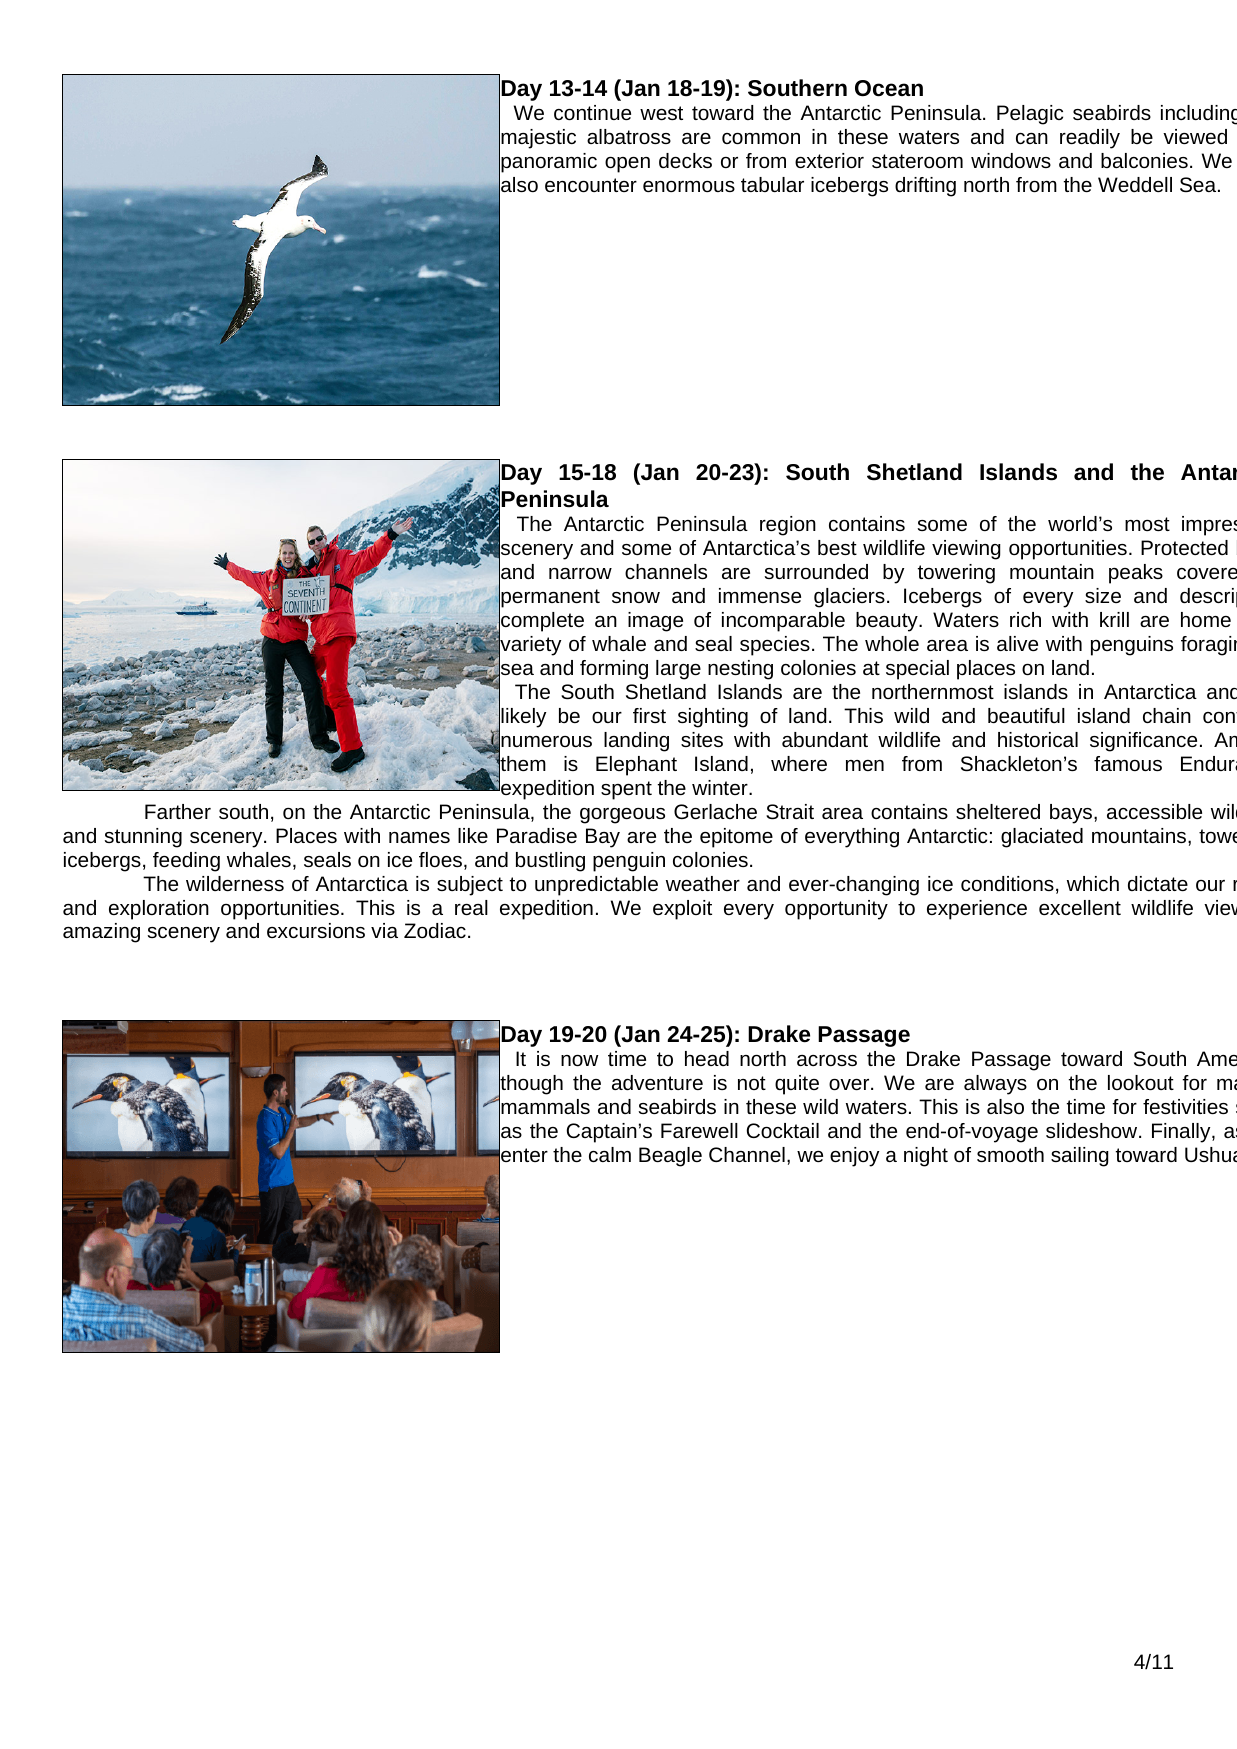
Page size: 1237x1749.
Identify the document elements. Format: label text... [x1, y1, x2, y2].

table_cell Day 19-20 (Jan 24-25): Drake Passage It is now time to head north across the Drake Passage toward South America, though the adventure is not quite over. We are always on the lookout for marine mammals and seabirds in these wild waters. This is also the time for festivities such as the Captain’s Farewell Cocktail and the end-of-voyage slideshow. Finally, as we enter the calm Beagle Channel, we enjoy a night of smooth sailing toward Ushuaia. [53, 1011, 1236, 1394]
picture [63, 1021, 499, 1352]
table_cell Day 13-14 (Jan 18-19): Southern Ocean We continue west toward the Antarctic Peninsula. Pelagic seabirds including the majestic albatross are common in these waters and can readily be viewed from panoramic open decks or from exterior stateroom windows and balconies. We may also encounter enormous tabular icebergs drifting north from the Weddell Sea. [53, 64, 1236, 447]
table_cell Day 15-18 (Jan 20-23): South Shetland Islands and the Antarctic Peninsula The Antarctic Peninsula region contains some of the world’s most impressive scenery and some of Antarctica’s best wildlife viewing opportunities. Protected bays and narrow channels are surrounded by towering mountain peaks covered in permanent snow and immense glaciers. Icebergs of every size and description complete an image of incomparable beauty. Waters rich with krill are home to a variety of whale and seal species. The whole area is alive with penguins foraging at sea and forming large nesting colonies at special places on land. The South Shetland Islands are the northernmost islands in Antarctica and will likely be our first sighting of land. This wild and beautiful island chain contains numerous landing sites with abundant wildlife and historical significance. Among them is Elephant Island, where men from Shackleton’s famous Endurance expedition spent the winter. Farther south, on the Antarctic Peninsula, the gorgeous Gerlache Strait area contains sheltered bays, accessible wildlife, and stunning scenery. Places with names like Paradise Bay are the epitome of everything Antarctic: glaciated mountains, towering icebergs, feeding whales, seals on ice floes, and bustling penguin colonies. The wilderness of Antarctica is subject to unpredictable weather and ever-changing ice conditions, which dictate our route and exploration opportunities. This is a real expedition. We exploit every opportunity to experience excellent wildlife viewing, amazing scenery and excursions via Zodiac. [53, 449, 1236, 1009]
picture [63, 460, 499, 790]
picture [63, 75, 499, 405]
